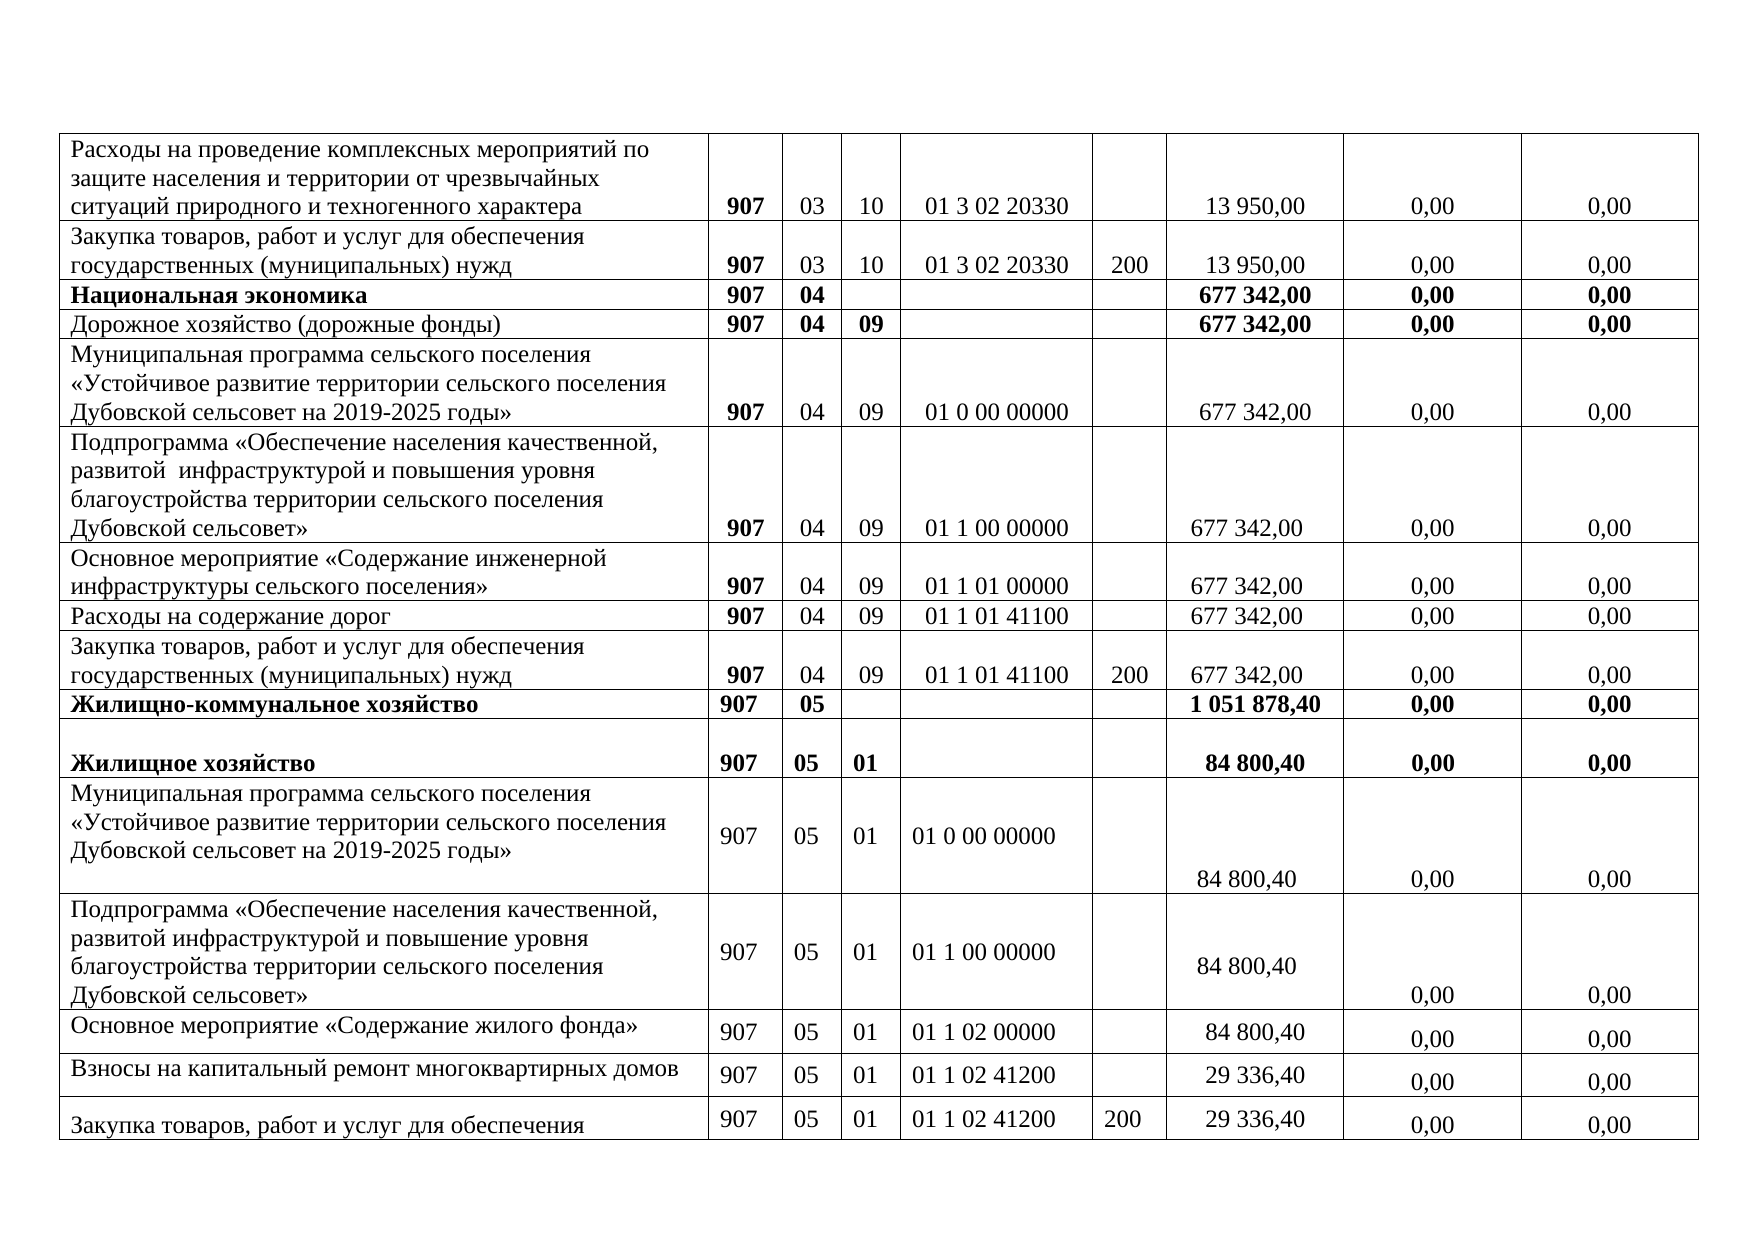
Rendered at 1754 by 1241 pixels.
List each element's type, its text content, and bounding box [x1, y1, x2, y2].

table_cell 05 [783, 778, 841, 893]
table_cell Национальная экономика [60, 280, 708, 308]
table_cell 01 1 00 00000 [901, 427, 1092, 542]
table_cell 0,00 [1344, 1010, 1521, 1052]
table_cell 200 [1093, 1097, 1166, 1139]
table_cell Расходы на проведение комплексных мероприятий по защите населения и территории от чрезвычайных ситуаций природного и техногенного характера [60, 134, 708, 220]
table_cell 29 336,40 [1167, 1054, 1343, 1096]
table_cell 0,00 [1344, 1054, 1521, 1096]
table_cell 0,00 [1344, 1097, 1521, 1139]
table_cell [901, 280, 1092, 308]
table_cell [842, 280, 900, 308]
table_cell 03 [783, 221, 841, 279]
table_cell 01 [842, 719, 900, 777]
table_cell 04 [783, 427, 841, 542]
table_cell 907 [709, 134, 782, 220]
table_cell 04 [783, 601, 841, 630]
table_cell Подпрограмма «Обеспечение населения качественной, развитой инфраструктурой и повышения уровня благоустройства территории сельского поселения Дубовской сельсовет» [60, 427, 708, 542]
table_cell [1093, 339, 1166, 426]
table_cell 0,00 [1522, 601, 1698, 630]
table_cell 0,00 [1522, 134, 1698, 220]
table_cell Муниципальная программа сельского поселения «Устойчивое развитие территории сельского поселения Дубовской сельсовет на 2019-2025 годы» [60, 339, 708, 426]
table_cell 09 [842, 310, 900, 338]
table_cell 907 [709, 778, 782, 893]
table_cell 0,00 [1344, 280, 1521, 308]
table_cell 01 1 00 00000 [901, 894, 1092, 1009]
table_cell 01 1 01 41100 [901, 601, 1092, 630]
table_cell [1093, 601, 1166, 630]
table_cell 01 1 01 00000 [901, 543, 1092, 600]
table_cell 907 [709, 894, 782, 1009]
table_cell 907 [709, 339, 782, 426]
table_cell 0,00 [1522, 1097, 1698, 1139]
table_cell 84 800,40 [1167, 1010, 1343, 1052]
table_cell 677 342,00 [1167, 427, 1343, 542]
table_cell Расходы на содержание дорог [60, 601, 708, 630]
table_cell 05 [783, 1097, 841, 1139]
table_cell Взносы на капитальный ремонт многоквартирных домов [60, 1054, 708, 1096]
table_cell 01 [842, 1010, 900, 1052]
table_cell 01 [842, 778, 900, 893]
table_cell 84 800,40 [1167, 778, 1343, 893]
table_cell 907 [709, 1097, 782, 1139]
table_cell 0,00 [1522, 543, 1698, 600]
table_cell [1093, 894, 1166, 1009]
table_cell 907 [709, 427, 782, 542]
table_cell Основное мероприятие «Содержание инженерной инфраструктуры сельского поселения» [60, 543, 708, 600]
table_cell 01 0 00 00000 [901, 778, 1092, 893]
table_cell 29 336,40 [1167, 1097, 1343, 1139]
table_cell 0,00 [1522, 778, 1698, 893]
table_cell 907 [709, 221, 782, 279]
table_cell 907 [709, 543, 782, 600]
table_cell Подпрограмма «Обеспечение населения качественной, развитой инфраструктурой и повышение уровня благоустройства территории сельского поселения Дубовской сельсовет» [60, 894, 708, 1009]
table_cell [1093, 778, 1166, 893]
table_cell 09 [842, 631, 900, 688]
table_cell 677 342,00 [1167, 631, 1343, 688]
table_cell 84 800,40 [1167, 894, 1343, 1009]
table_cell 0,00 [1522, 719, 1698, 777]
table_cell 01 0 00 00000 [901, 339, 1092, 426]
table_cell 0,00 [1344, 134, 1521, 220]
table_cell Муниципальная программа сельского поселения «Устойчивое развитие территории сельского поселения Дубовской сельсовет на 2019-2025 годы» [60, 778, 708, 893]
table_cell 0,00 [1522, 280, 1698, 308]
table_cell 0,00 [1522, 221, 1698, 279]
table_cell 1 051 878,40 [1167, 690, 1343, 718]
table_cell 0,00 [1522, 427, 1698, 542]
table_cell 01 1 02 41200 [901, 1097, 1092, 1139]
table_cell 907 [709, 1054, 782, 1096]
table_cell 05 [783, 1010, 841, 1052]
table_cell 0,00 [1344, 543, 1521, 600]
table_cell 677 342,00 [1167, 280, 1343, 308]
table_cell 907 [709, 310, 782, 338]
table_cell 04 [783, 339, 841, 426]
table_cell 907 [709, 719, 782, 777]
table_cell 0,00 [1344, 719, 1521, 777]
table_cell 0,00 [1522, 631, 1698, 688]
table_cell 13 950,00 [1167, 221, 1343, 279]
table_cell 05 [783, 1054, 841, 1096]
table_cell 05 [783, 894, 841, 1009]
table_cell 0,00 [1522, 1010, 1698, 1052]
table_cell 907 [709, 601, 782, 630]
table_cell 13 950,00 [1167, 134, 1343, 220]
table_cell 01 [842, 1097, 900, 1139]
table_cell 0,00 [1344, 690, 1521, 718]
table_cell 0,00 [1344, 778, 1521, 893]
table_cell 0,00 [1522, 339, 1698, 426]
table_cell 03 [783, 134, 841, 220]
table_cell [901, 719, 1092, 777]
table_cell 677 342,00 [1167, 543, 1343, 600]
table_cell 04 [783, 631, 841, 688]
table_cell 01 1 02 00000 [901, 1010, 1092, 1052]
table_cell [1093, 1054, 1166, 1096]
table_cell 677 342,00 [1167, 310, 1343, 338]
table_cell Дорожное хозяйство (дорожные фонды) [60, 310, 708, 338]
table_cell 0,00 [1344, 894, 1521, 1009]
table_cell 04 [783, 280, 841, 308]
table_cell 907 [709, 690, 782, 718]
table_cell [1093, 280, 1166, 308]
table_cell 09 [842, 339, 900, 426]
table_cell Закупка товаров, работ и услуг для обеспечения государственных (муниципальных) нужд [60, 221, 708, 279]
table_cell 0,00 [1522, 894, 1698, 1009]
table_cell 907 [709, 631, 782, 688]
table_cell 0,00 [1344, 339, 1521, 426]
table_cell 677 342,00 [1167, 339, 1343, 426]
table_cell 09 [842, 427, 900, 542]
table_cell [1093, 1010, 1166, 1052]
table_cell 0,00 [1522, 310, 1698, 338]
table_cell 05 [783, 690, 841, 718]
table_cell [901, 690, 1092, 718]
table_cell 04 [783, 543, 841, 600]
table_cell 0,00 [1344, 221, 1521, 279]
table_cell 01 3 02 20330 [901, 221, 1092, 279]
table_cell 01 [842, 894, 900, 1009]
table_cell 01 1 01 41100 [901, 631, 1092, 688]
table_cell 907 [709, 280, 782, 308]
table_cell [1093, 310, 1166, 338]
table_cell Основное мероприятие «Содержание жилого фонда» [60, 1010, 708, 1052]
table_cell 10 [842, 134, 900, 220]
table_cell 01 3 02 20330 [901, 134, 1092, 220]
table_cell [60, 1097, 708, 1139]
table_cell 09 [842, 601, 900, 630]
table_cell 200 [1093, 631, 1166, 688]
table_cell [1093, 134, 1166, 220]
table_cell 01 1 02 41200 [901, 1054, 1092, 1096]
table_cell [1093, 719, 1166, 777]
table_cell Жилищное хозяйство [60, 719, 708, 777]
table_cell [842, 690, 900, 718]
table_cell 200 [1093, 221, 1166, 279]
table_cell 05 [783, 719, 841, 777]
table_cell 677 342,00 [1167, 601, 1343, 630]
table_cell [1093, 427, 1166, 542]
table_cell 0,00 [1522, 690, 1698, 718]
table_cell 01 [842, 1054, 900, 1096]
table_cell 04 [783, 310, 841, 338]
table_cell 0,00 [1344, 601, 1521, 630]
table_cell Жилищно-коммунальное хозяйство [60, 690, 708, 718]
table_cell [1093, 690, 1166, 718]
table_cell [1093, 543, 1166, 600]
table_cell 0,00 [1344, 631, 1521, 688]
table_cell 0,00 [1344, 427, 1521, 542]
table_cell 907 [709, 1010, 782, 1052]
table_cell 84 800,40 [1167, 719, 1343, 777]
table_cell Закупка товаров, работ и услуг для обеспечения государственных (муниципальных) нужд [60, 631, 708, 688]
table_cell 10 [842, 221, 900, 279]
table_cell 09 [842, 543, 900, 600]
table_cell 0,00 [1344, 310, 1521, 338]
table_cell [901, 310, 1092, 338]
table_cell 0,00 [1522, 1054, 1698, 1096]
